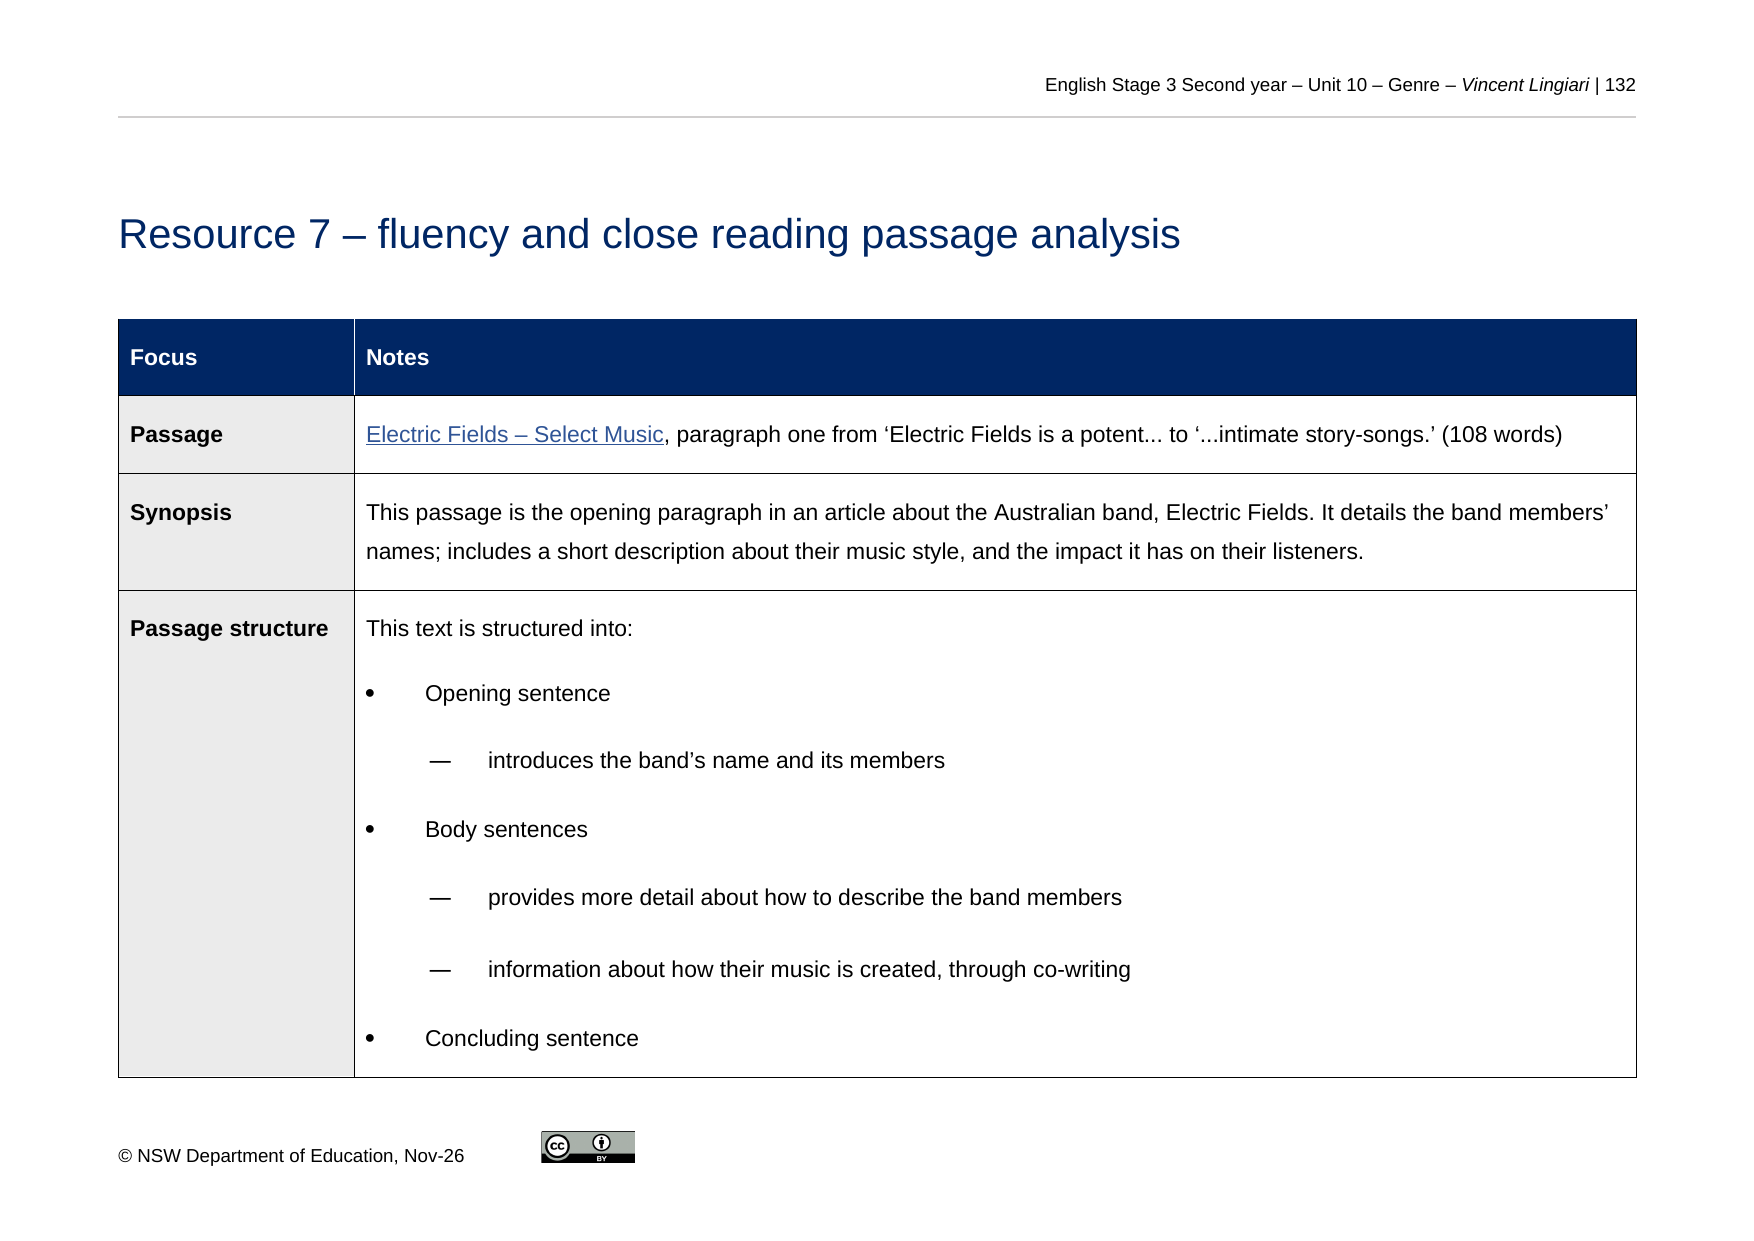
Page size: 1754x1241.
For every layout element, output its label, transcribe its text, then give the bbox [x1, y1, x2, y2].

table_cell This passage is the opening paragraph in an article about the Australian band, Electric Fields. It details the band members’ names; includes a short description about their music style, and the impact it has on their listeners. [355, 474, 1636, 590]
table_cell Passage structure [119, 591, 354, 1076]
subtitle Resource 7 – fluency and close reading passage analysis [118, 209, 1636, 257]
table_header Focus [119, 319, 354, 395]
table_cell Passage [119, 396, 354, 473]
table_cell Synopsis [119, 474, 354, 590]
table_header Notes [355, 319, 1636, 395]
picture [541, 1131, 635, 1163]
table_cell Electric Fields – Select Music, paragraph one from ‘Electric Fields is a potent... to ‘...intimate story-songs.’ (108 words) [355, 396, 1636, 473]
